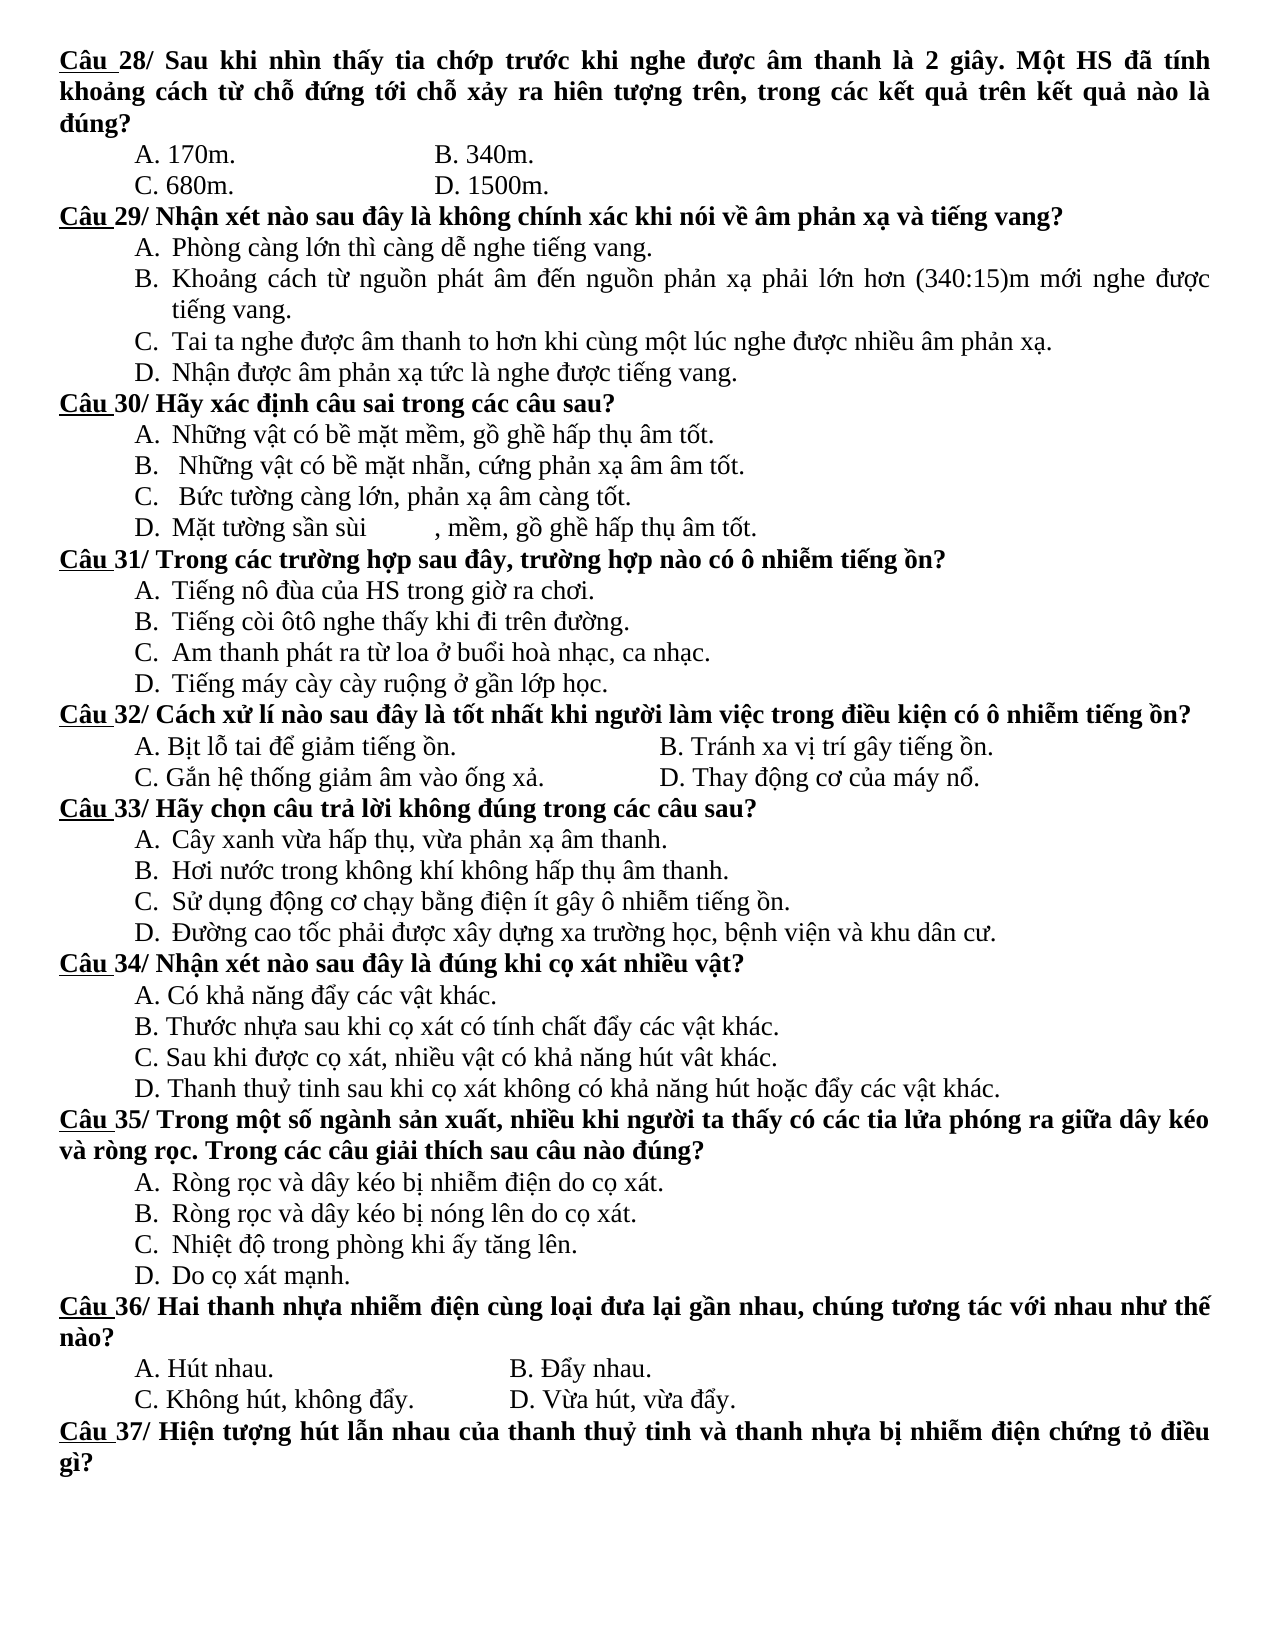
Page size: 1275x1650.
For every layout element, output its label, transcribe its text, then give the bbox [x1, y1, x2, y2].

list Nhận được âm phản xạ tức là nghe được tiếng vang. [134, 356, 1211, 387]
text D. Thanh thuỷ tinh sau khi cọ xát không có khả năng hút hoặc đẩy các vật khác. [59, 1072, 1211, 1103]
list Nhiệt độ trong phòng khi ấy tăng lên. [134, 1228, 1211, 1259]
text Câu 29/ Nhận xét nào sau đây là không chính xác khi nói về âm phản xạ và tiếng vang? [59, 200, 1211, 231]
list Do cọ xát mạnh. [134, 1259, 1211, 1290]
list Tai ta nghe được âm thanh to hơn khi cùng một lúc nghe được nhiều âm phản xạ. [134, 325, 1211, 356]
list Những vật có bề mặt nhẵn, cứng phản xạ âm âm tốt. [134, 449, 1211, 480]
list Tiếng nô đùa của HS trong giờ ra chơi. [134, 574, 1211, 605]
text A. Có khả năng đẩy các vật khác. [59, 979, 1211, 1010]
list Tiếng máy cày cày ruộng ở gần lớp học. [134, 667, 1211, 698]
list Ròng rọc và dây kéo bị nóng lên do cọ xát. [134, 1197, 1211, 1228]
text C. Không hút, không đẩy. D. Vừa hút, vừa đẩy. [59, 1384, 1211, 1415]
text Câu 35/ Trong một số ngành sản xuất, nhiều khi người ta thấy có các tia lửa phóng ra giữa dây kéo và ròng rọc. Trong các câu giải thích sau câu nào đúng? [59, 1103, 1211, 1166]
text C. Gắn hệ thống giảm âm vào ống xả. D. Thay động cơ của máy nổ. [59, 761, 1211, 792]
list Tiếng còi ôtô nghe thấy khi đi trên đường. [134, 605, 1211, 636]
text A. Hút nhau. B. Đẩy nhau. [59, 1352, 1211, 1384]
list Hơi nước trong không khí không hấp thụ âm thanh. [134, 854, 1211, 885]
text Câu 33/ Hãy chọn câu trả lời không đúng trong các câu sau? [59, 792, 1211, 823]
text Câu 34/ Nhận xét nào sau đây là đúng khi cọ xát nhiều vật? [59, 948, 1211, 979]
text C. 680m. D. 1500m. [59, 169, 1211, 200]
list Ròng rọc và dây kéo bị nhiễm điện do cọ xát. [134, 1166, 1211, 1197]
list Cây xanh vừa hấp thụ, vừa phản xạ âm thanh. [134, 823, 1211, 854]
list Sử dụng động cơ chạy bằng điện ít gây ô nhiễm tiếng ồn. [134, 885, 1211, 916]
list Những vật có bề mặt mềm, gồ ghề hấp thụ âm tốt. [134, 418, 1211, 449]
list Phòng càng lớn thì càng dễ nghe tiếng vang. [134, 231, 1211, 262]
text Câu 30/ Hãy xác định câu sai trong các câu sau? [59, 387, 1211, 418]
text Câu 37/ Hiện tượng hút lẫn nhau của thanh thuỷ tinh và thanh nhựa bị nhiễm điện chứng tỏ điều gì? [59, 1415, 1211, 1477]
text B. Thước nhựa sau khi cọ xát có tính chất đẩy các vật khác. [59, 1010, 1211, 1041]
text C. Sau khi được cọ xát, nhiều vật có khả năng hút vât khác. [59, 1041, 1211, 1072]
list Bức tường càng lớn, phản xạ âm càng tốt. [134, 480, 1211, 512]
list Đường cao tốc phải được xây dựng xa trường học, bệnh viện và khu dân cư. [134, 916, 1211, 948]
text A. 170m. B. 340m. [59, 138, 1211, 169]
list Mặt tường sần sùi , mềm, gồ ghề hấp thụ âm tốt. [134, 512, 1211, 543]
text Câu 32/ Cách xử lí nào sau đây là tốt nhất khi người làm việc trong điều kiện có ô nhiễm tiếng ồn? [59, 698, 1211, 729]
list Am thanh phát ra từ loa ở buổi hoà nhạc, ca nhạc. [134, 636, 1211, 667]
text A. Bịt lỗ tai để giảm tiếng ồn. B. Tránh xa vị trí gây tiếng ồn. [59, 729, 1211, 761]
text Câu 28/ Sau khi nhìn thấy tia chớp trước khi nghe được âm thanh là 2 giây. Một HS đã tính khoảng cách từ chỗ đứng tới chỗ xảy ra hiên tượng trên, trong các kết quả trên kết quả nào là đúng? [59, 44, 1211, 138]
list Khoảng cách từ nguồn phát âm đến nguồn phản xạ phải lớn hơn (340:15)m mới nghe được tiếng vang. [134, 262, 1211, 325]
text Câu 31/ Trong các trường hợp sau đây, trường hợp nào có ô nhiễm tiếng ồn? [59, 543, 1211, 574]
text Câu 36/ Hai thanh nhựa nhiễm điện cùng loại đưa lại gần nhau, chúng tương tác với nhau như thế nào? [59, 1290, 1211, 1352]
